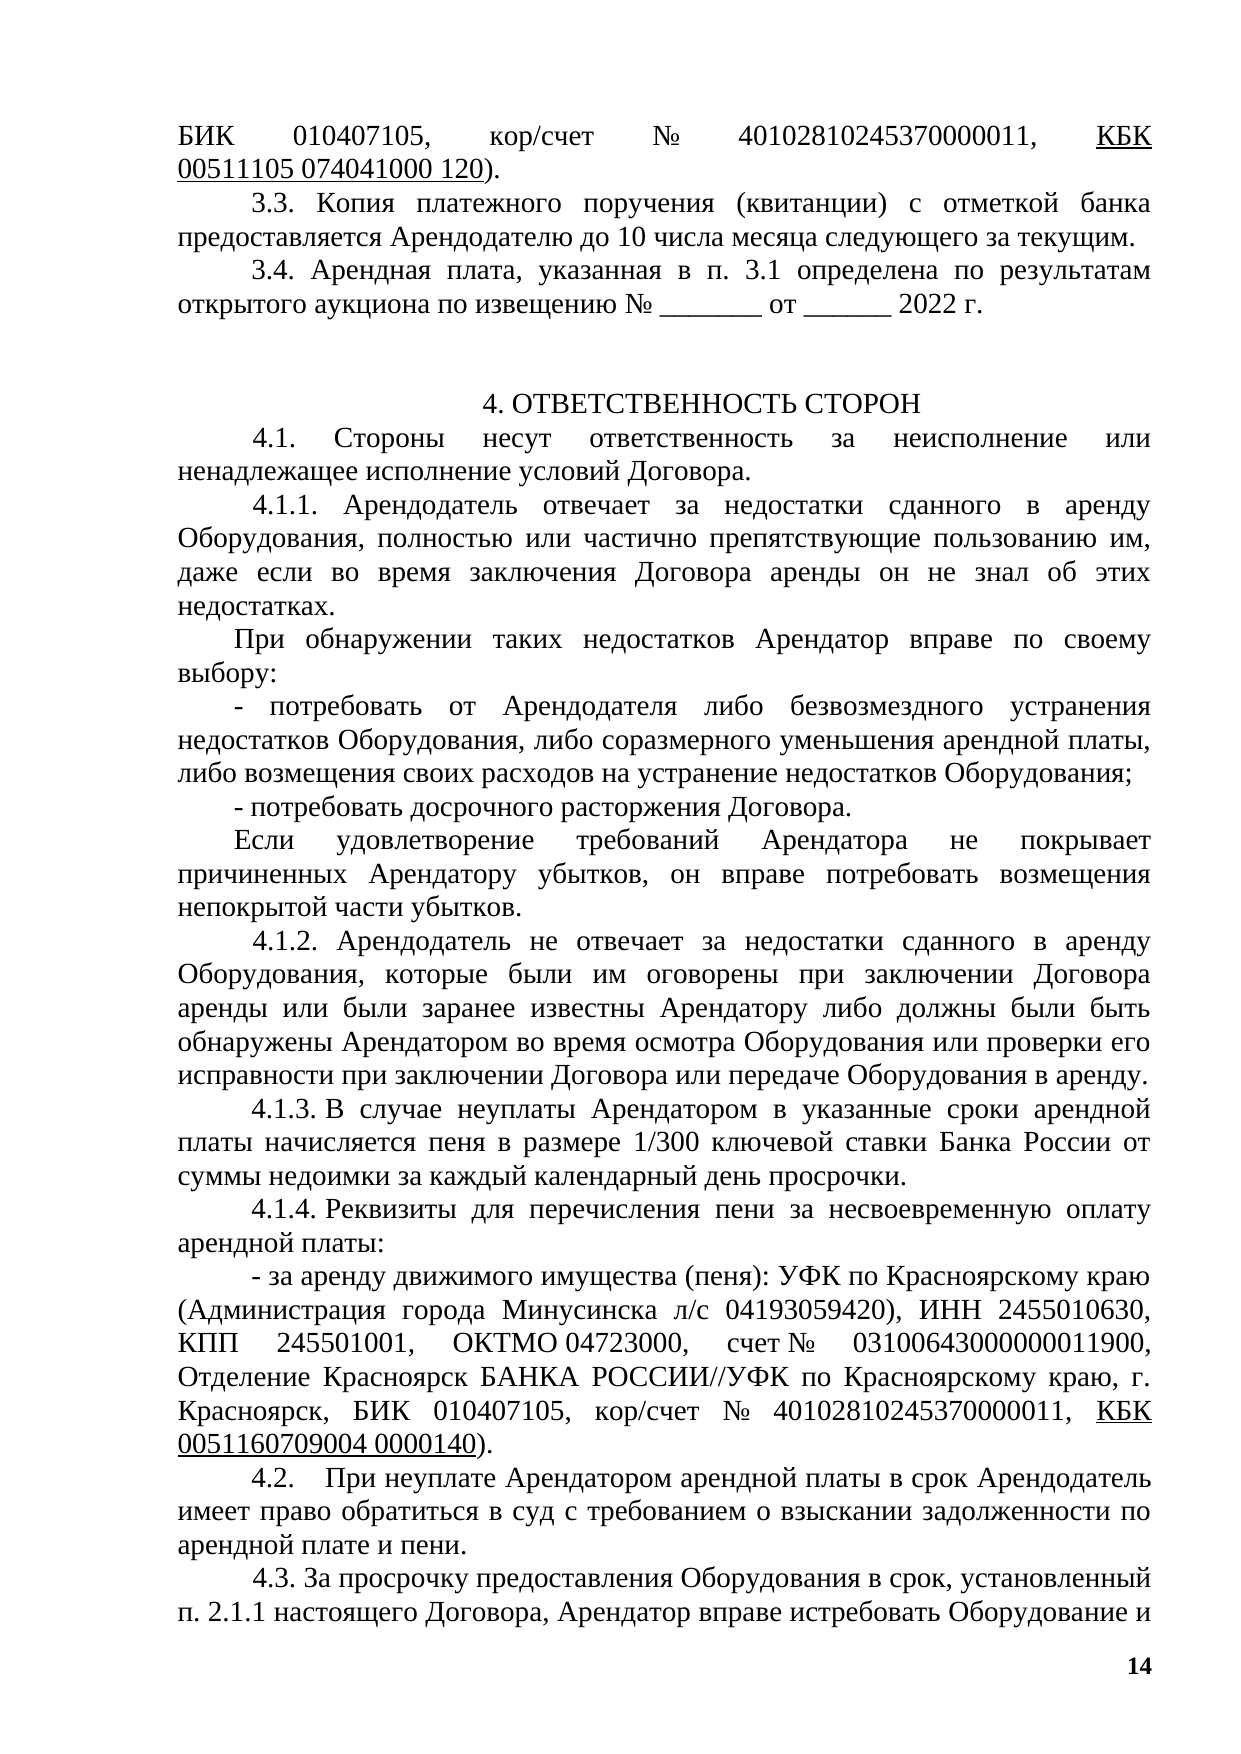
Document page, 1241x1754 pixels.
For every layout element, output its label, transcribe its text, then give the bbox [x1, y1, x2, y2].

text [177, 118, 1152, 185]
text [177, 1560, 1152, 1627]
text - потребовать досрочного расторжения Договора. [177, 789, 1152, 822]
text 4.1.1. Арендодатель отвечает за недостатки сданного в аренду Оборудования, полностью или частично препятствующие пользованию им, даже если во время заключения Договора аренды он не знал об этих недостатках. [177, 487, 1152, 621]
text 4.1. Стороны несут ответственность за неисполнение или ненадлежащее исполнение условий Договора. [177, 420, 1152, 487]
text 4.1.4. Реквизиты для перечисления пени за несвоевременную оплату арендной платы: [177, 1191, 1152, 1258]
text 4.2. При неуплате Арендатором арендной платы в срок Арендодатель имеет право обратиться в суд с требованием о взыскании задолженности по арендной плате и пени. [177, 1460, 1152, 1560]
text 4.1.2. Арендодатель не отвечает за недостатки сданного в аренду Оборудования, которые были им оговорены при заключении Договора аренды или были заранее известны Арендатору либо должны были быть обнаружены Арендатором во время осмотра Оборудования или проверки его исправности при заключении Договора или передаче Оборудования в аренду. [177, 923, 1152, 1091]
text - потребовать от Арендодателя либо безвозмездного устранения недостатков Оборудования, либо соразмерного уменьшения арендной платы, либо возмещения своих расходов на устранение недостатков Оборудования; [177, 688, 1152, 789]
text - за аренду движимого имущества (пеня): УФК по Красноярскому краю (Администрация города Минусинска л/с 04193059420), ИНН 2455010630, КПП 245501001, ОКТМО 04723000, счет № 03100643000000011900, Отделение Красноярск БАНКА РОССИИ//УФК по Красноярскому краю, г. Красноярск, БИК 010407105, кор/счет № 40102810245370000011, КБК 0051160709004 0000140). [177, 1258, 1152, 1460]
text 3.3. Копия платежного поручения (квитанции) с отметкой банка предоставляется Арендодателю до 10 числа месяца следующего за текущим. [177, 185, 1152, 252]
text 4. ОТВЕТСТВЕННОСТЬ СТОРОН [177, 386, 1152, 420]
text При обнаружении таких недостатков Арендатор вправе по своему выбору: [177, 621, 1152, 688]
text Если удовлетворение требований Арендатора не покрывает причиненных Арендатору убытков, он вправе потребовать возмещения непокрытой части убытков. [177, 822, 1152, 923]
list В случае неуплаты Арендатором в указанные сроки арендной платы начисляется пеня в размере 1/300 ключевой ставки Банка России от суммы недоимки за каждый календарный день просрочки. [177, 1091, 1152, 1191]
text 3.4. Арендная плата, указанная в п. 3.1 определена по результатам открытого аукциона по извещению № _______ от ______ 2022 г. [177, 252, 1152, 319]
